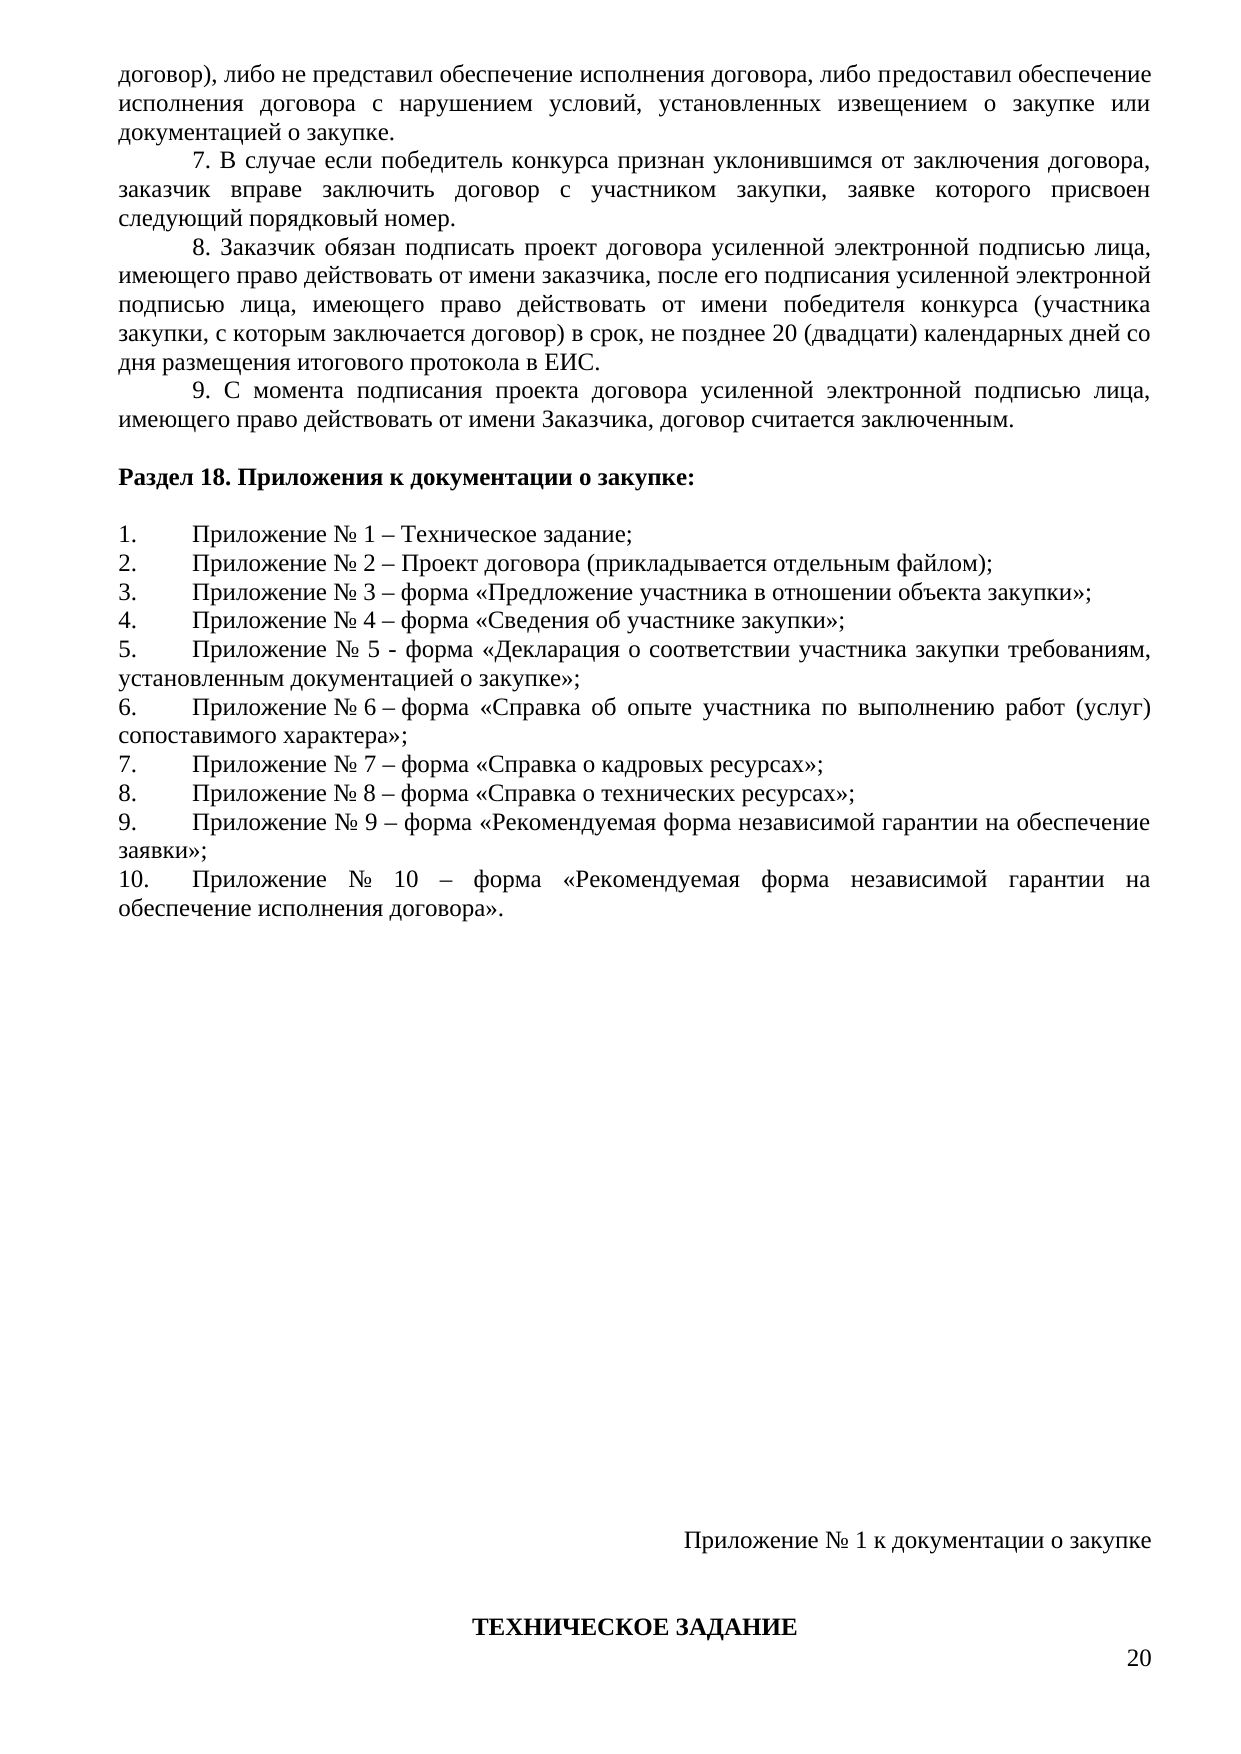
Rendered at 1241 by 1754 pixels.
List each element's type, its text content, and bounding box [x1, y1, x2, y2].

list Приложение № 2 – Проект договора (прикладывается отдельным файлом); [118, 548, 1152, 577]
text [118, 59, 1152, 145]
title ТЕХНИЧЕСКОЕ ЗАДАНИЕ [118, 1612, 1152, 1640]
list Приложение № 1 – Техническое задание; [118, 519, 1152, 548]
text Приложение № 1 к документации о закупке [118, 1525, 1152, 1554]
list Приложение № 3 – форма «Предложение участника в отношении объекта закупки»; [118, 577, 1152, 605]
text 8. Заказчик обязан подписать проект договора усиленной электронной подписью лица, имеющего право действовать от имени заказчика, после его подписания усиленной электронной подписью лица, имеющего право действовать от имени победителя конкурса (участника закупки, с которым заключается договор) в срок, не позднее 20 (двадцати) календарных дней со дня размещения итогового протокола в ЕИС. [118, 232, 1152, 375]
list Приложение № 8 – форма «Справка о технических ресурсах»; [118, 778, 1152, 807]
list Приложение № 10 – форма «Рекомендуемая форма независимой гарантии на обеспечение исполнения договора». [118, 864, 1152, 922]
text 9. С момента подписания проекта договора усиленной электронной подписью лица, имеющего право действовать от имени Заказчика, договор считается заключенным. [118, 375, 1152, 433]
list Приложение № 7 – форма «Справка о кадровых ресурсах»; [118, 749, 1152, 778]
list Приложение № 4 – форма «Сведения об участнике закупки»; [118, 605, 1152, 634]
text 7. В случае если победитель конкурса признан уклонившимся от заключения договора, заказчик вправе заключить договор с участником закупки, заявке которого присвоен следующий порядковый номер. [118, 145, 1152, 232]
list Приложение № 5 - форма «Декларация о соответствии участника закупки требованиям, установленным документацией о закупке»; [118, 634, 1152, 692]
list Приложение № 9 – форма «Рекомендуемая форма независимой гарантии на обеспечение заявки»; [118, 807, 1152, 864]
list Приложение № 6 – форма «Справка об опыте участника по выполнению работ (услуг) сопоставимого характера»; [118, 692, 1152, 749]
text Раздел 18. Приложения к документации о закупке: [118, 462, 1152, 490]
